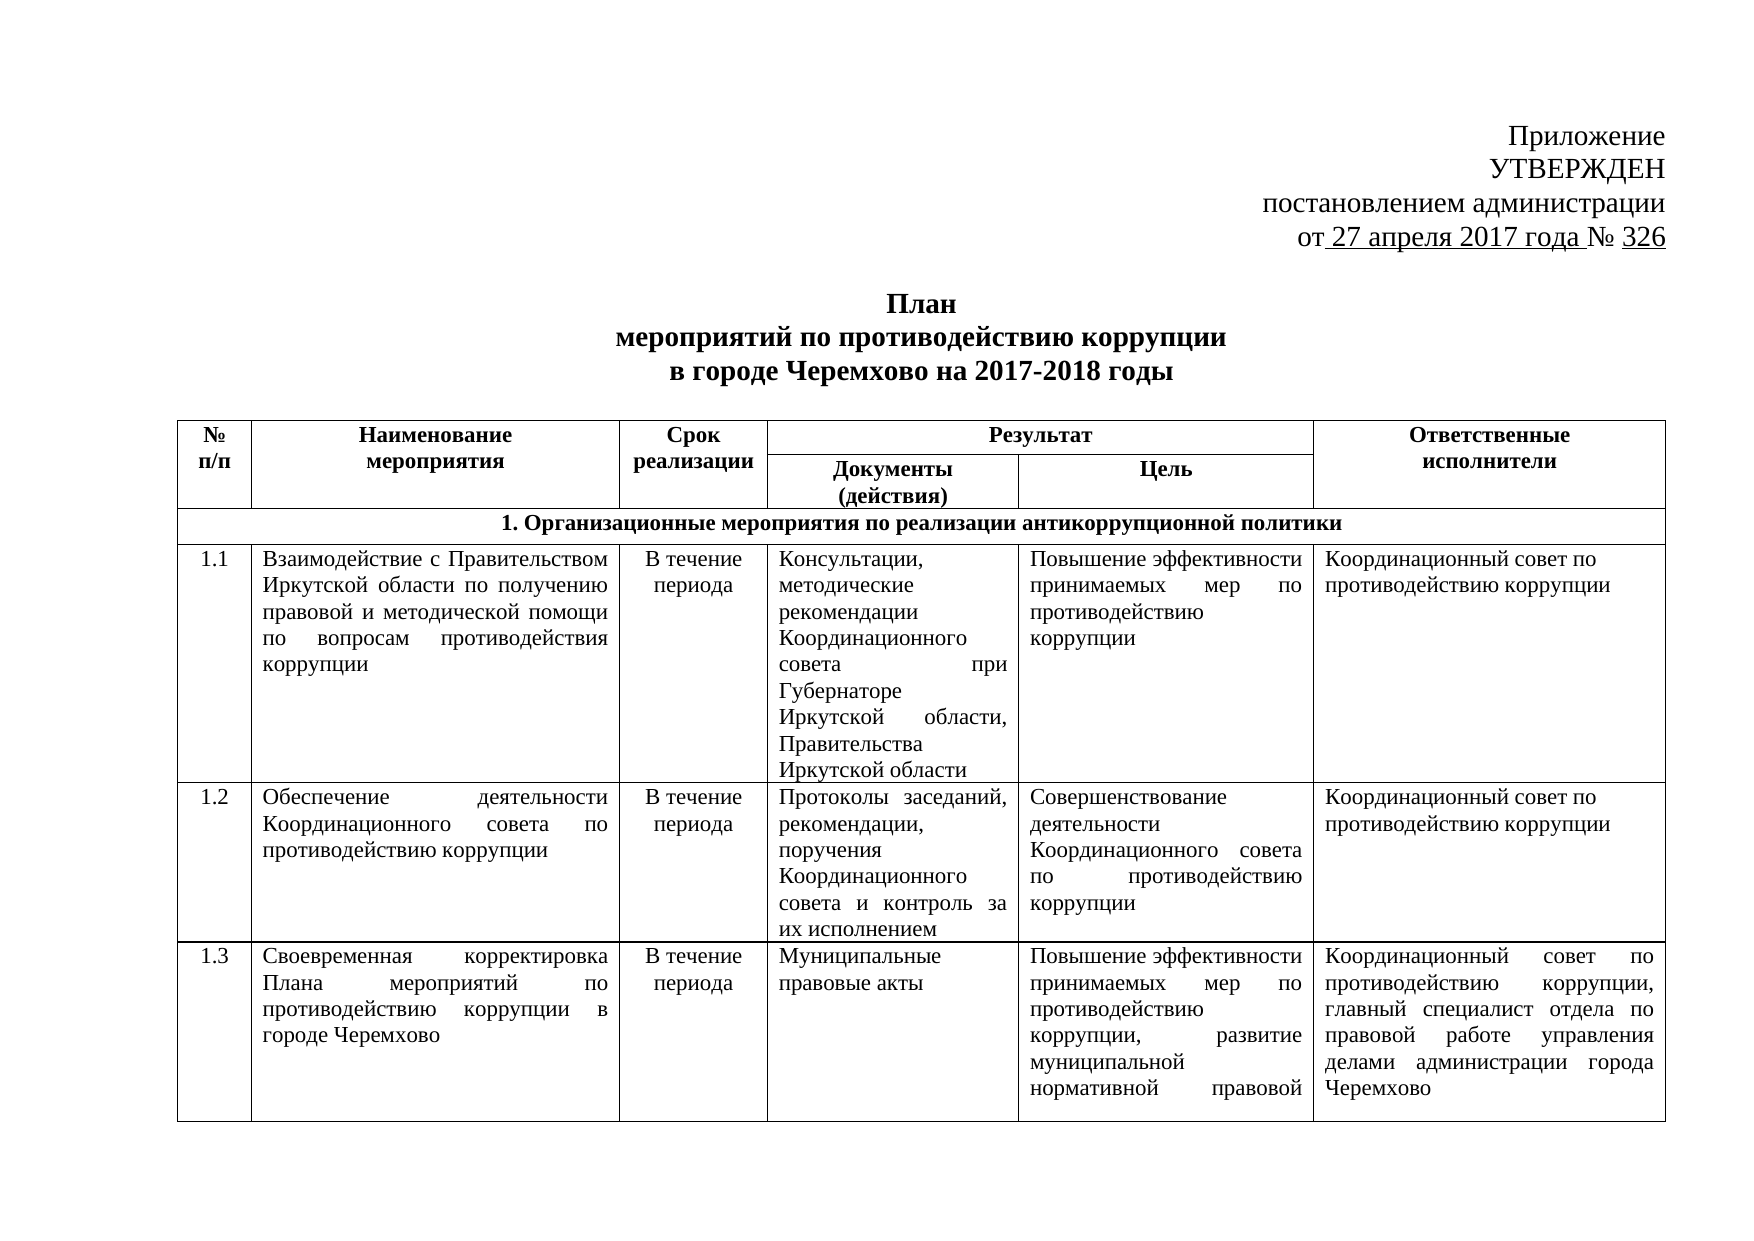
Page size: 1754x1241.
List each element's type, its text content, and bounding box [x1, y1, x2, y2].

text от 27 апреля 2017 года № 326 [177, 219, 1665, 252]
text Приложение [177, 118, 1665, 152]
table_cell 1.2 [178, 783, 251, 941]
text План [177, 286, 1665, 319]
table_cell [1314, 943, 1665, 1121]
table_cell Муниципальные правовые акты [768, 943, 1018, 1121]
table_cell Консультации, методические рекомендации Координационного совета при Губернаторе Иркутской области, Правительства Иркутской области [768, 545, 1018, 782]
table_header Наименование мероприятия [252, 421, 619, 508]
table_cell Повышение эффективности принимаемых мер по противодействию коррупции [1019, 545, 1313, 782]
table_cell Координационный совет по противодействию коррупции [1314, 545, 1665, 782]
table_cell 1. Организационные мероприятия по реализации антикоррупционной политики [178, 509, 1665, 544]
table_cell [1019, 943, 1313, 1121]
table_header Результат [768, 421, 1313, 454]
table_cell 1.3 [178, 943, 251, 1121]
table_header № п/п [178, 421, 251, 508]
text постановлением администрации [177, 185, 1665, 219]
text в городе Черемхово на 2017-2018 годы [177, 353, 1665, 386]
table_cell Цель [1019, 455, 1313, 508]
table_cell Обеспечение деятельности Координационного совета по противодействию коррупции [252, 783, 619, 941]
table_cell В течение периода [620, 783, 767, 941]
text мероприятий по противодействию коррупции [177, 319, 1665, 353]
table_cell Совершенствование деятельности Координационного совета по противодействию коррупции [1019, 783, 1313, 941]
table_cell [252, 943, 619, 1121]
text УТВЕРЖДЕН [177, 152, 1665, 185]
table_cell Документы (действия) [768, 455, 1018, 508]
table_cell Координационный совет по противодействию коррупции [1314, 783, 1665, 941]
table_cell Протоколы заседаний, рекомендации, поручения Координационного совета и контроль за их исполнением [768, 783, 1018, 941]
table_cell В течение периода [620, 943, 767, 1121]
table_cell 1.1 [178, 545, 251, 782]
table_cell В течение периода [620, 545, 767, 782]
table_header Ответственные исполнители [1314, 421, 1665, 508]
table_cell Взаимодействие с Правительством Иркутской области по получению правовой и методической помощи по вопросам противодействия коррупции [252, 545, 619, 782]
table_header Срок реализации [620, 421, 767, 508]
